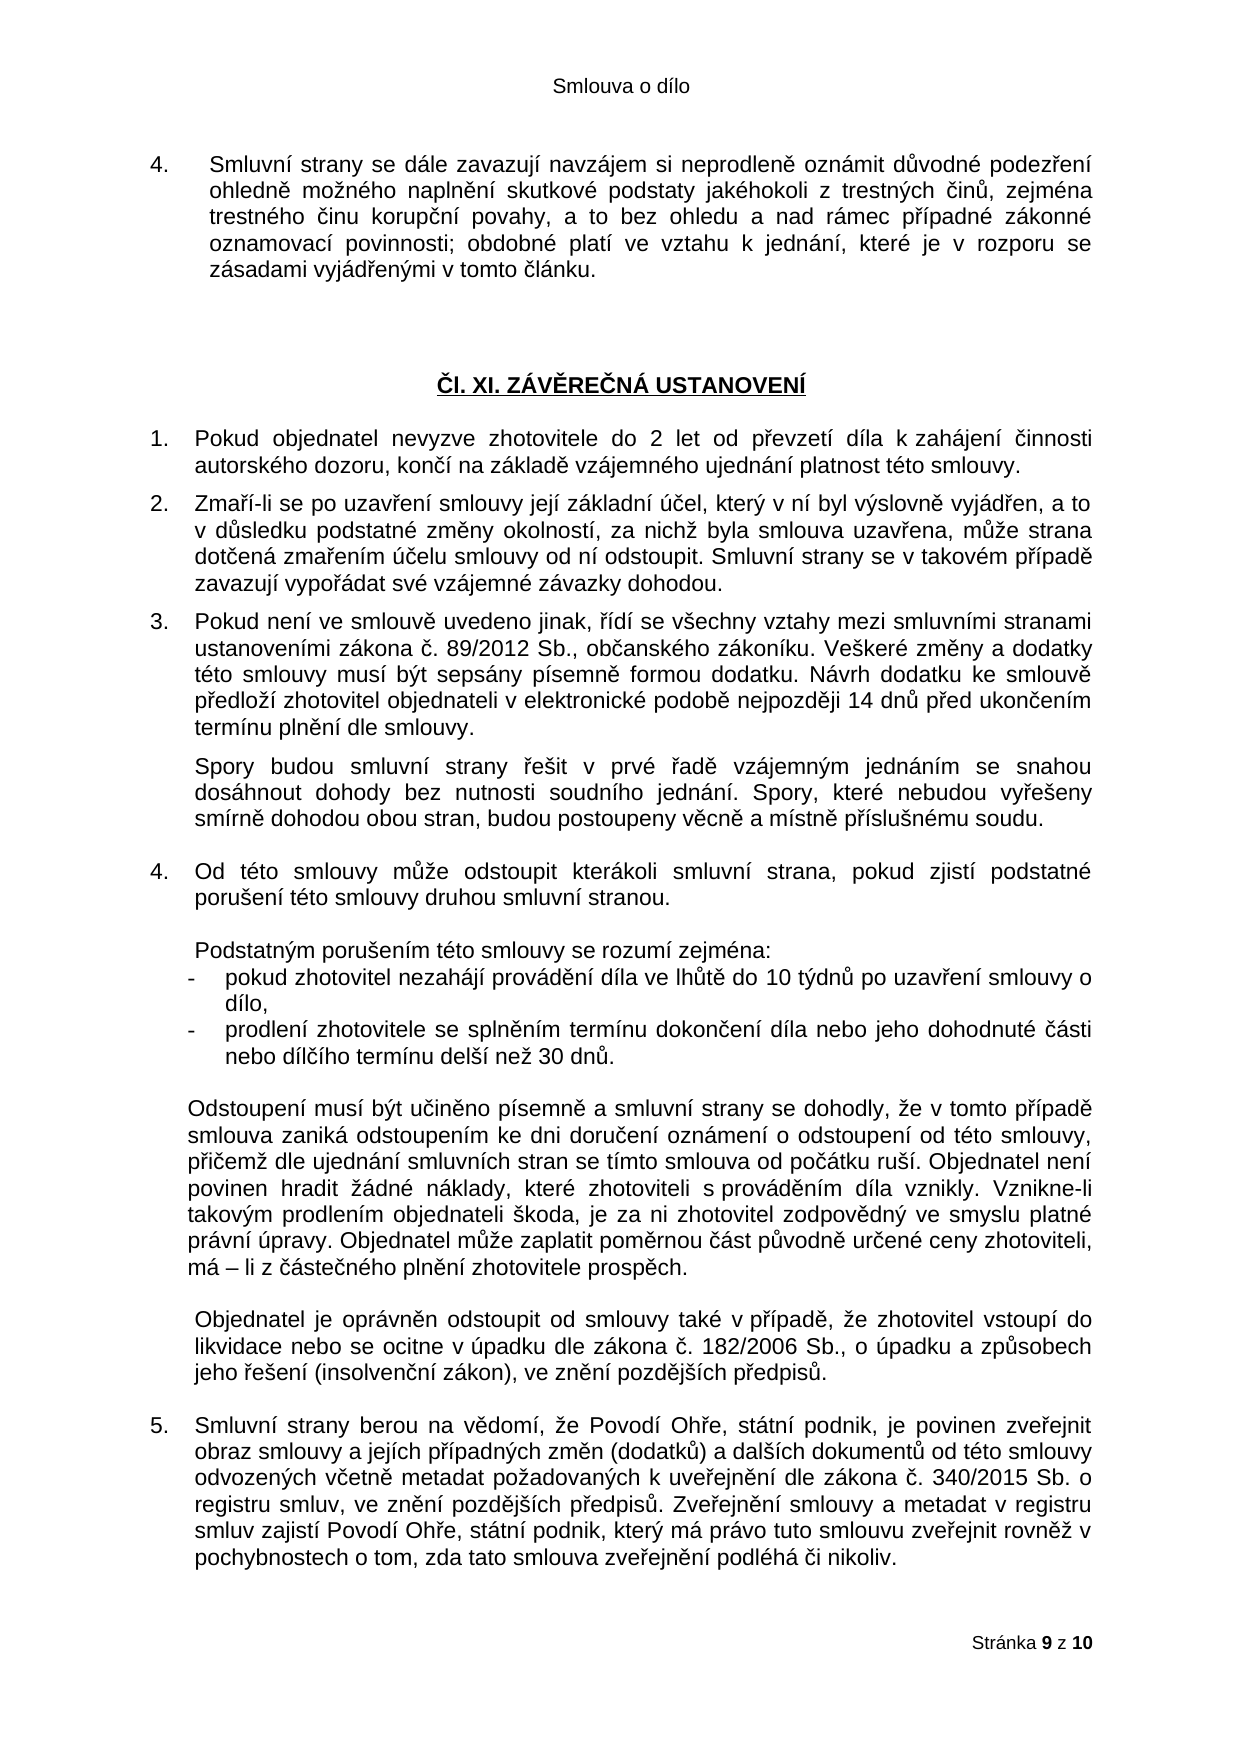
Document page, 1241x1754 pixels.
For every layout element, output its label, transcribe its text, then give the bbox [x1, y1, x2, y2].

list Od této smlouvy může odstoupit kterákoli smluvní strana, pokud zjistí podstatné porušení této smlouvy druhou smluvní stranou. [150, 858, 1092, 911]
list Smluvní strany se dále zavazují navzájem si neprodleně oznámit důvodné podezření ohledně možného naplnění skutkové podstaty jakéhokoli z trestných činů, zejména trestného činu korupční povahy, a to bez ohledu a nad rámec případné zákonné oznamovací povinnosti; obdobné platí ve vztahu k jednání, které je v rozporu se zásadami vyjádřenými v tomto článku. [150, 151, 1092, 282]
list prodlení zhotovitele se splněním termínu dokončení díla nebo jeho dohodnuté části nebo dílčího termínu delší než 30 dnů. [187, 1016, 1092, 1069]
list Pokud objednatel nevyzve zhotovitele do 2 let od převzetí díla k zahájení činnosti autorského dozoru, končí na základě vzájemného ujednání platnost této smlouvy. [150, 425, 1092, 478]
text Spory budou smluvní strany řešit v prvé řadě vzájemným jednáním se snahou dosáhnout dohody bez nutnosti soudního jednání. Spory, které nebudou vyřešeny smírně dohodou obou stran, budou postoupeny věcně a místně příslušnému soudu. [150, 753, 1092, 832]
list Pokud není ve smlouvě uvedeno jinak, řídí se všechny vztahy mezi smluvními stranami ustanoveními zákona č. 89/2012 Sb., občanského zákoníku. Veškeré změny a dodatky této smlouvy musí být sepsány písemně formou dodatku. Návrh dodatku ke smlouvě předloží zhotovitel objednateli v elektronické podobě nejpozději 14 dnů před ukončením termínu plnění dle smlouvy. [150, 608, 1092, 740]
text Objednatel je oprávněn odstoupit od smlouvy také v případě, že zhotovitel vstoupí do likvidace nebo se ocitne v úpadku dle zákona č. 182/2006 Sb., o úpadku a způsobech jeho řešení (insolvenční zákon), ve znění pozdějších předpisů. [194, 1306, 1092, 1385]
text Odstoupení musí být učiněno písemně a smluvní strany se dohodly, že v tomto případě smlouva zaniká odstoupením ke dni doručení oznámení o odstoupení od této smlouvy, přičemž dle ujednání smluvních stran se tímto smlouva od počátku ruší. Objednatel není povinen hradit žádné náklady, které zhotoviteli s prováděním díla vznikly. Vznikne-li takovým prodlením objednateli škoda, je za ni zhotovitel zodpovědný ve smyslu platné právní úpravy. Objednatel může zaplatit poměrnou část původně určené ceny zhotoviteli, má – li z částečného plnění zhotovitele prospěch. [187, 1095, 1092, 1280]
list Podstatným porušením této smlouvy se rozumí zejména: [194, 937, 1092, 963]
list Smluvní strany berou na vědomí, že Povodí Ohře, státní podnik, je povinen zveřejnit obraz smlouvy a jejích případných změn (dodatků) a dalších dokumentů od této smlouvy odvozených včetně metadat požadovaných k uveřejnění dle zákona č. 340/2015 Sb. o registru smluv, ve znění pozdějších předpisů. Zveřejnění smlouvy a metadat v registru smluv zajistí Povodí Ohře, státní podnik, který má právo tuto smlouvu zveřejnit rovněž v pochybnostech o tom, zda tato smlouva zveřejnění podléhá či nikoliv. [150, 1412, 1092, 1570]
list Zmaří-li se po uzavření smlouvy její základní účel, který v ní byl výslovně vyjádřen, a to v důsledku podstatné změny okolností, za nichž byla smlouva uzavřena, může strana dotčená zmařením účelu smlouvy od ní odstoupit. Smluvní strany se v takovém případě zavazují vypořádat své vzájemné závazky dohodou. [150, 490, 1092, 596]
list pokud zhotovitel nezahájí provádění díla ve lhůtě do 10 týdnů po uzavření smlouvy o dílo, [187, 963, 1092, 1016]
text Čl. XI. ZÁVĚREČNÁ USTANOVENÍ [150, 372, 1092, 399]
